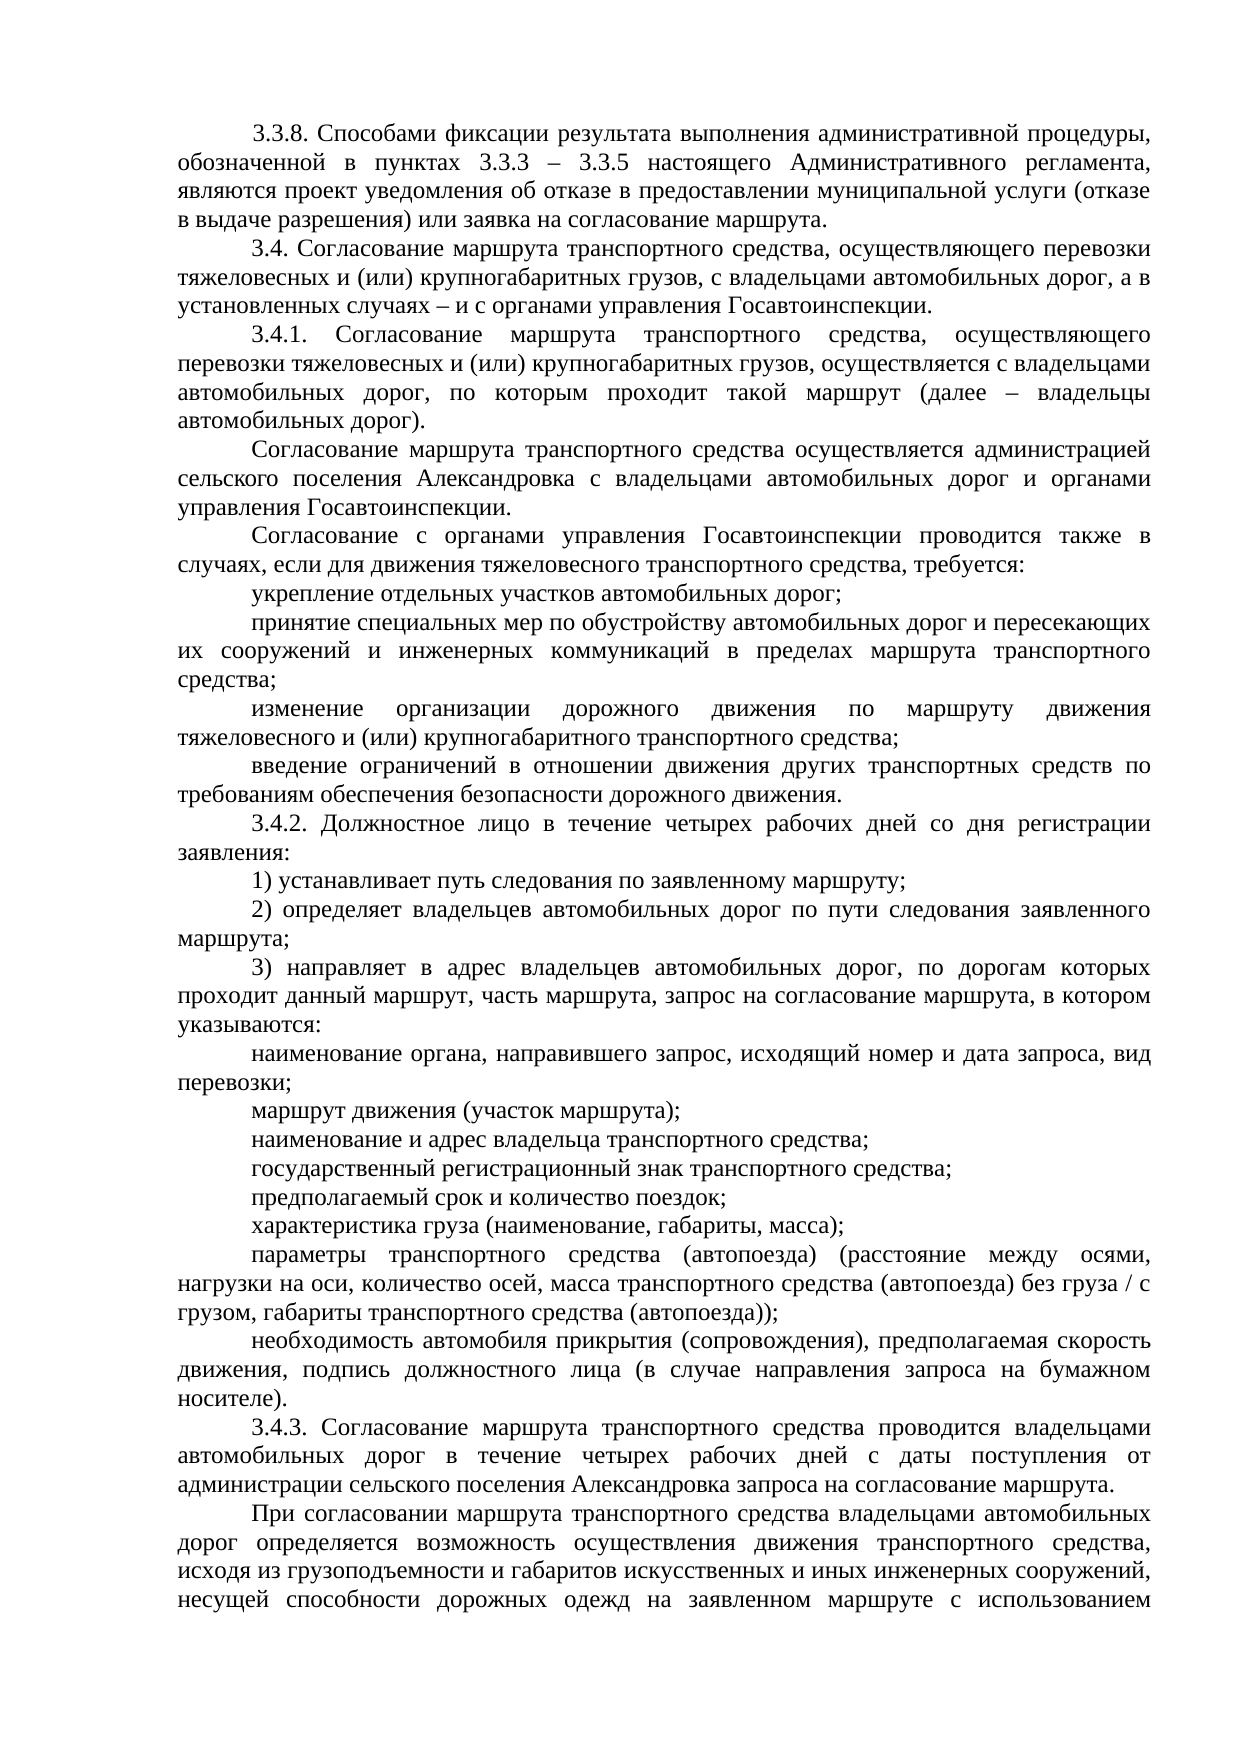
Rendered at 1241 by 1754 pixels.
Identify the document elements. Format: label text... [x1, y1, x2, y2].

text укрепление отдельных участков автомобильных дорог; [177, 578, 1152, 607]
text 3.4. Согласование маршрута транспортного средства, осуществляющего перевозки тяжеловесных и (или) крупногабаритных грузов, с владельцами автомобильных дорог, а в установленных случаях – и с органами управления Госавтоинспекции. [177, 233, 1152, 319]
text введение ограничений в отношении движения других транспортных средств по требованиям обеспечения безопасности дорожного движения. [177, 751, 1152, 808]
text маршрут движения (участок маршрута); [177, 1096, 1152, 1124]
text наименование и адрес владельца транспортного средства; [177, 1124, 1152, 1153]
text 1) устанавливает путь следования по заявленному маршруту; [177, 866, 1152, 894]
text наименование органа, направившего запрос, исходящий номер и дата запроса, вид перевозки; [177, 1038, 1152, 1096]
text 3.4.1. Согласование маршрута транспортного средства, осуществляющего перевозки тяжеловесных и (или) крупногабаритных грузов, осуществляется с владельцами автомобильных дорог, по которым проходит такой маршрут (далее – владельцы автомобильных дорог). [177, 319, 1152, 434]
text Согласование маршрута транспортного средства осуществляется администрацией сельского поселения Александровка с владельцами автомобильных дорог и органами управления Госавтоинспекции. [177, 434, 1152, 521]
text 3.3.8. Способами фиксации результата выполнения административной процедуры, обозначенной в пунктах 3.3.3 – 3.3.5 настоящего Административного регламента, являются проект уведомления об отказе в предоставлении муниципальной услуги (отказе в выдаче разрешения) или заявка на согласование маршрута. [177, 118, 1152, 233]
text принятие специальных мер по обустройству автомобильных дорог и пересекающих их сооружений и инженерных коммуникаций в пределах маршрута транспортного средства; [177, 607, 1152, 693]
text 2) определяет владельцев автомобильных дорог по пути следования заявленного маршрута; [177, 894, 1152, 952]
text государственный регистрационный знак транспортного средства; [177, 1153, 1152, 1182]
text 3) направляет в адрес владельцев автомобильных дорог, по дорогам которых проходит данный маршрут, часть маршрута, запрос на согласование маршрута, в котором указываются: [177, 952, 1152, 1038]
text Согласование с органами управления Госавтоинспекции проводится также в случаях, если для движения тяжеловесного транспортного средства, требуется: [177, 521, 1152, 578]
text изменение организации дорожного движения по маршруту движения тяжеловесного и (или) крупногабаритного транспортного средства; [177, 693, 1152, 751]
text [177, 1498, 1152, 1613]
text 3.4.3. Согласование маршрута транспортного средства проводится владельцами автомобильных дорог в течение четырех рабочих дней с даты поступления от администрации сельского поселения Александровка запроса на согласование маршрута. [177, 1412, 1152, 1498]
text необходимость автомобиля прикрытия (сопровождения), предполагаемая скорость движения, подпись должностного лица (в случае направления запроса на бумажном носителе). [177, 1326, 1152, 1412]
text характеристика груза (наименование, габариты, масса); [177, 1211, 1152, 1239]
text 3.4.2. Должностное лицо в течение четырех рабочих дней со дня регистрации заявления: [177, 808, 1152, 866]
text предполагаемый срок и количество поездок; [177, 1182, 1152, 1211]
text параметры транспортного средства (автопоезда) (расстояние между осями, нагрузки на оси, количество осей, масса транспортного средства (автопоезда) без груза / с грузом, габариты транспортного средства (автопоезда)); [177, 1239, 1152, 1326]
